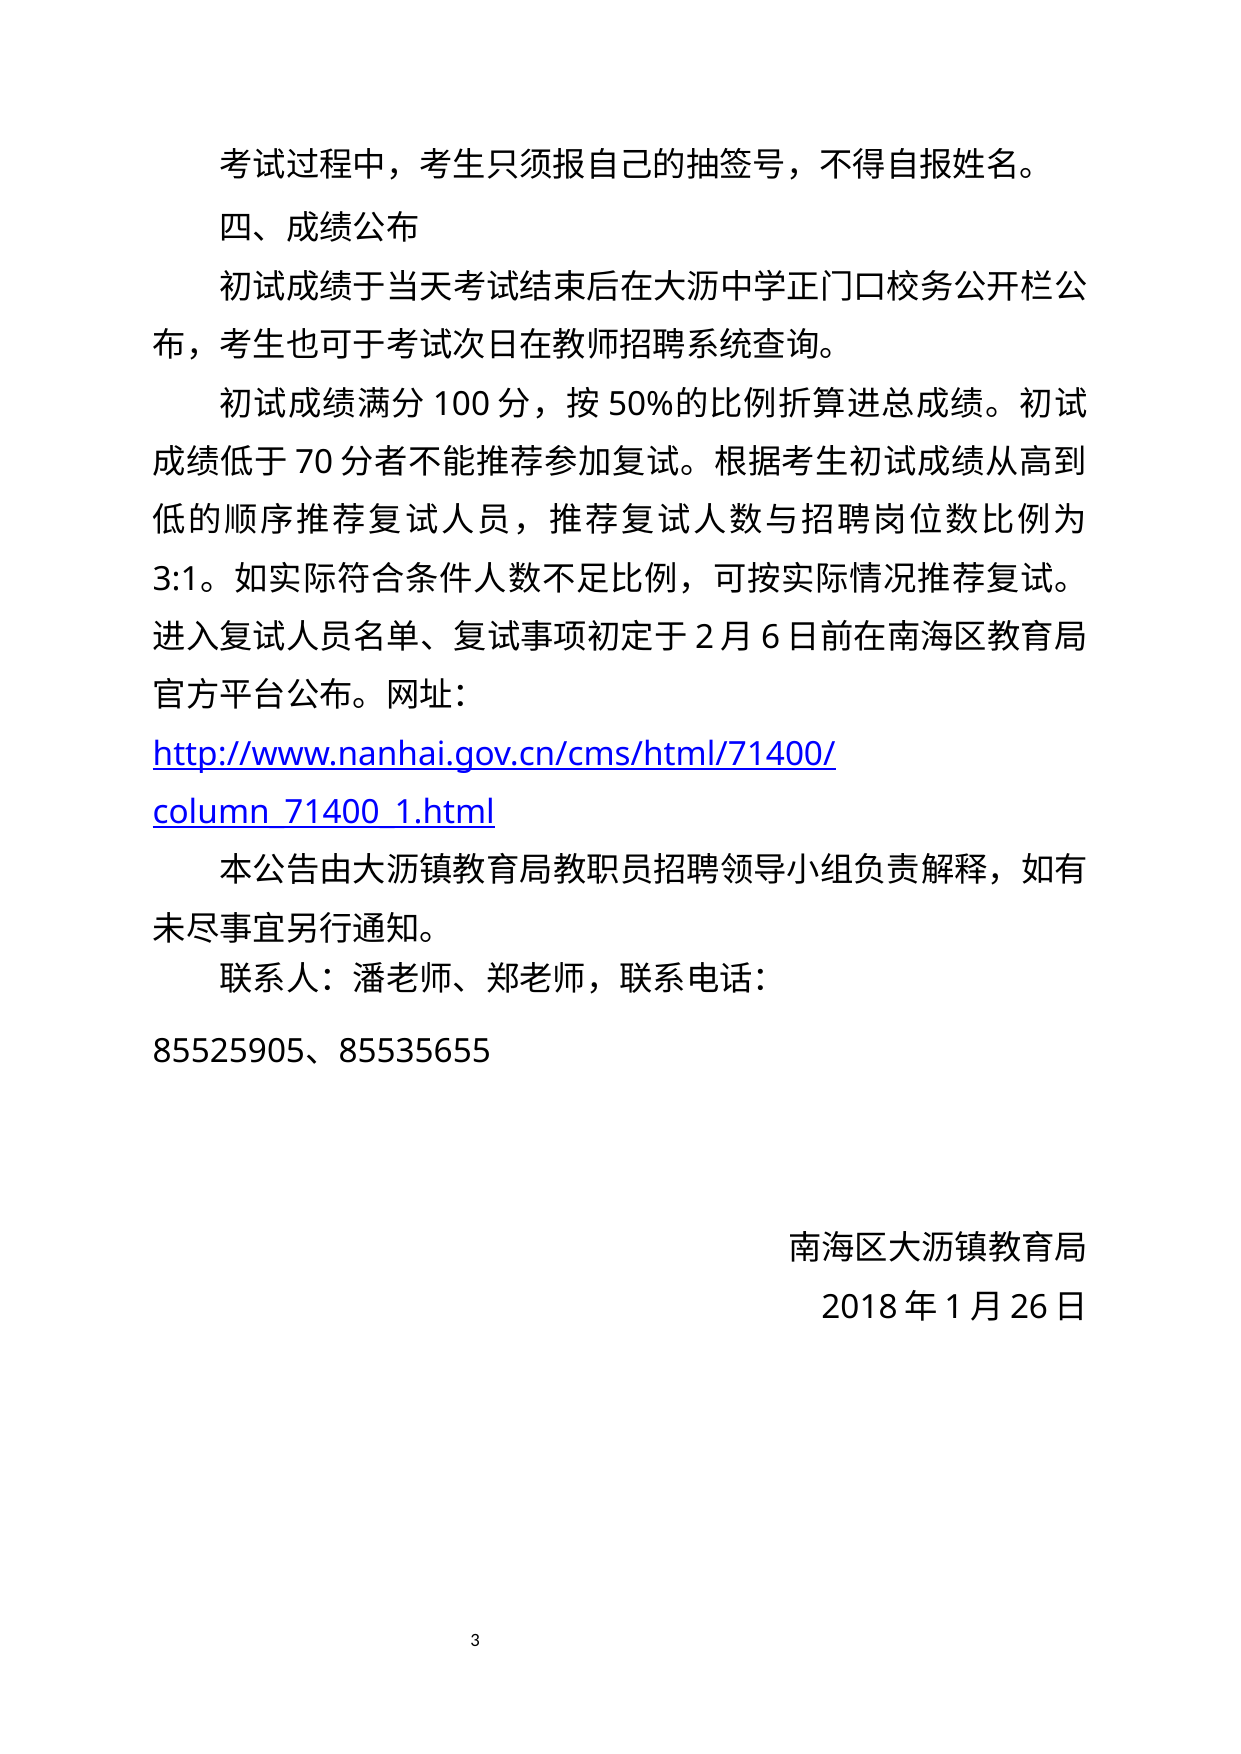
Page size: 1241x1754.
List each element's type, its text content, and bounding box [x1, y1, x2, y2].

text 四、成绩公布 [152, 189, 1088, 252]
text 本公告由大沥镇教育局教职员招聘领导小组负责解释，如有未尽事宜另行通知。 [152, 835, 1088, 952]
text 初试成绩于当天考试结束后在大沥中学正门口校务公开栏公布，考生也可于考试次日在教师招聘系统查询。 [152, 252, 1088, 368]
text 联系人：潘老师、郑老师，联系电话：85525905、85535655 [152, 952, 1088, 1072]
text 2018年1月26日 [152, 1271, 1088, 1330]
text 南海区大沥镇教育局 [152, 1213, 1088, 1271]
text 考试过程中，考生只须报自己的抽签号，不得自报姓名。 [152, 127, 1088, 189]
text 初试成绩满分100分，按50%的比例折算进总成绩。初试成绩低于70分者不能推荐参加复试。根据考生初试成绩从高到低的顺序推荐复试人员，推荐复试人数与招聘岗位数比例为3:1。如实际符合条件人数不足比例，可按实际情况推荐复试。进入复试人员名单、复试事项初定于2月6日前在南海区教育局官方平台公布。网址： [152, 368, 1088, 718]
text http://www.nanhai.gov.cn/cms/html/71400/column_71400_1.html [152, 718, 1088, 835]
